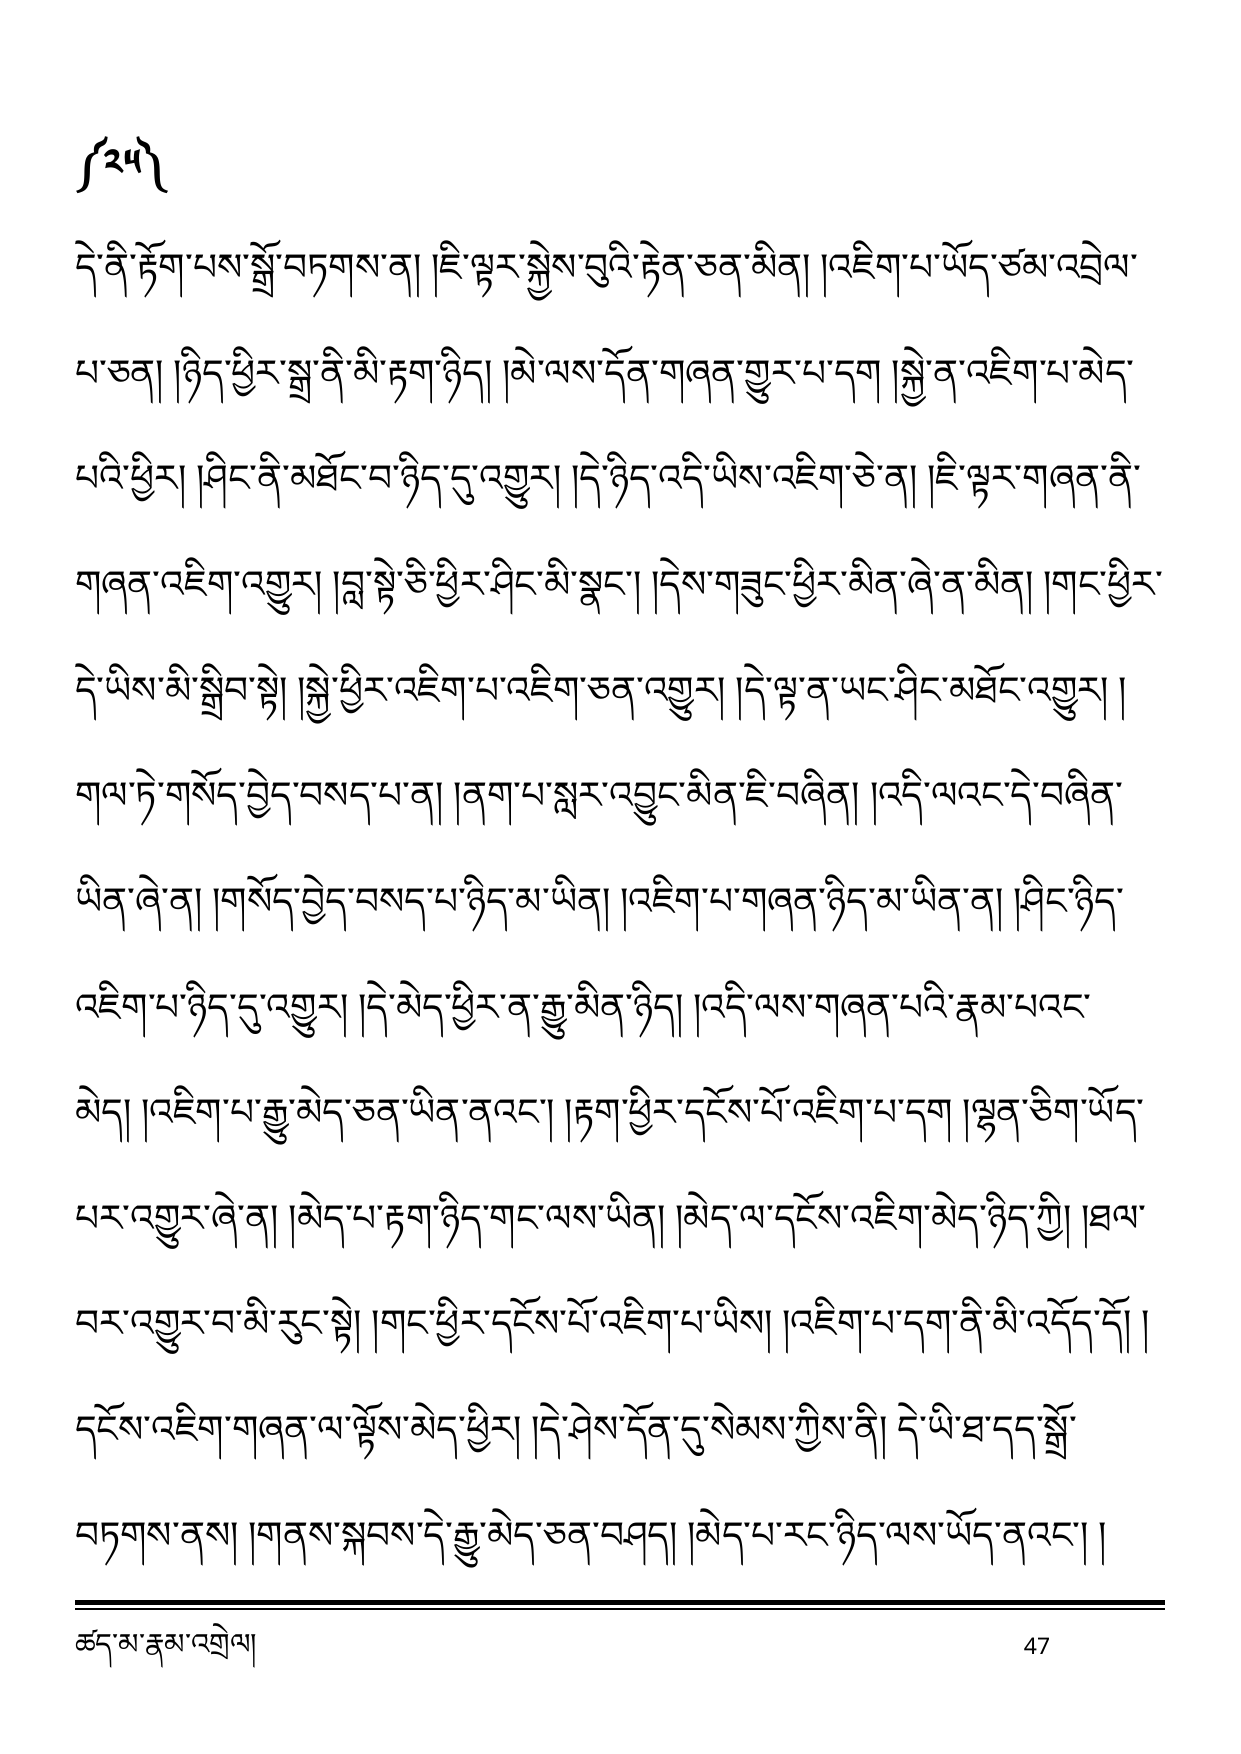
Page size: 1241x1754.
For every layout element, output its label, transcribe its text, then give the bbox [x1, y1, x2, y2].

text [75, 226, 1165, 1599]
text ༼༢༥༽ [75, 120, 1165, 226]
